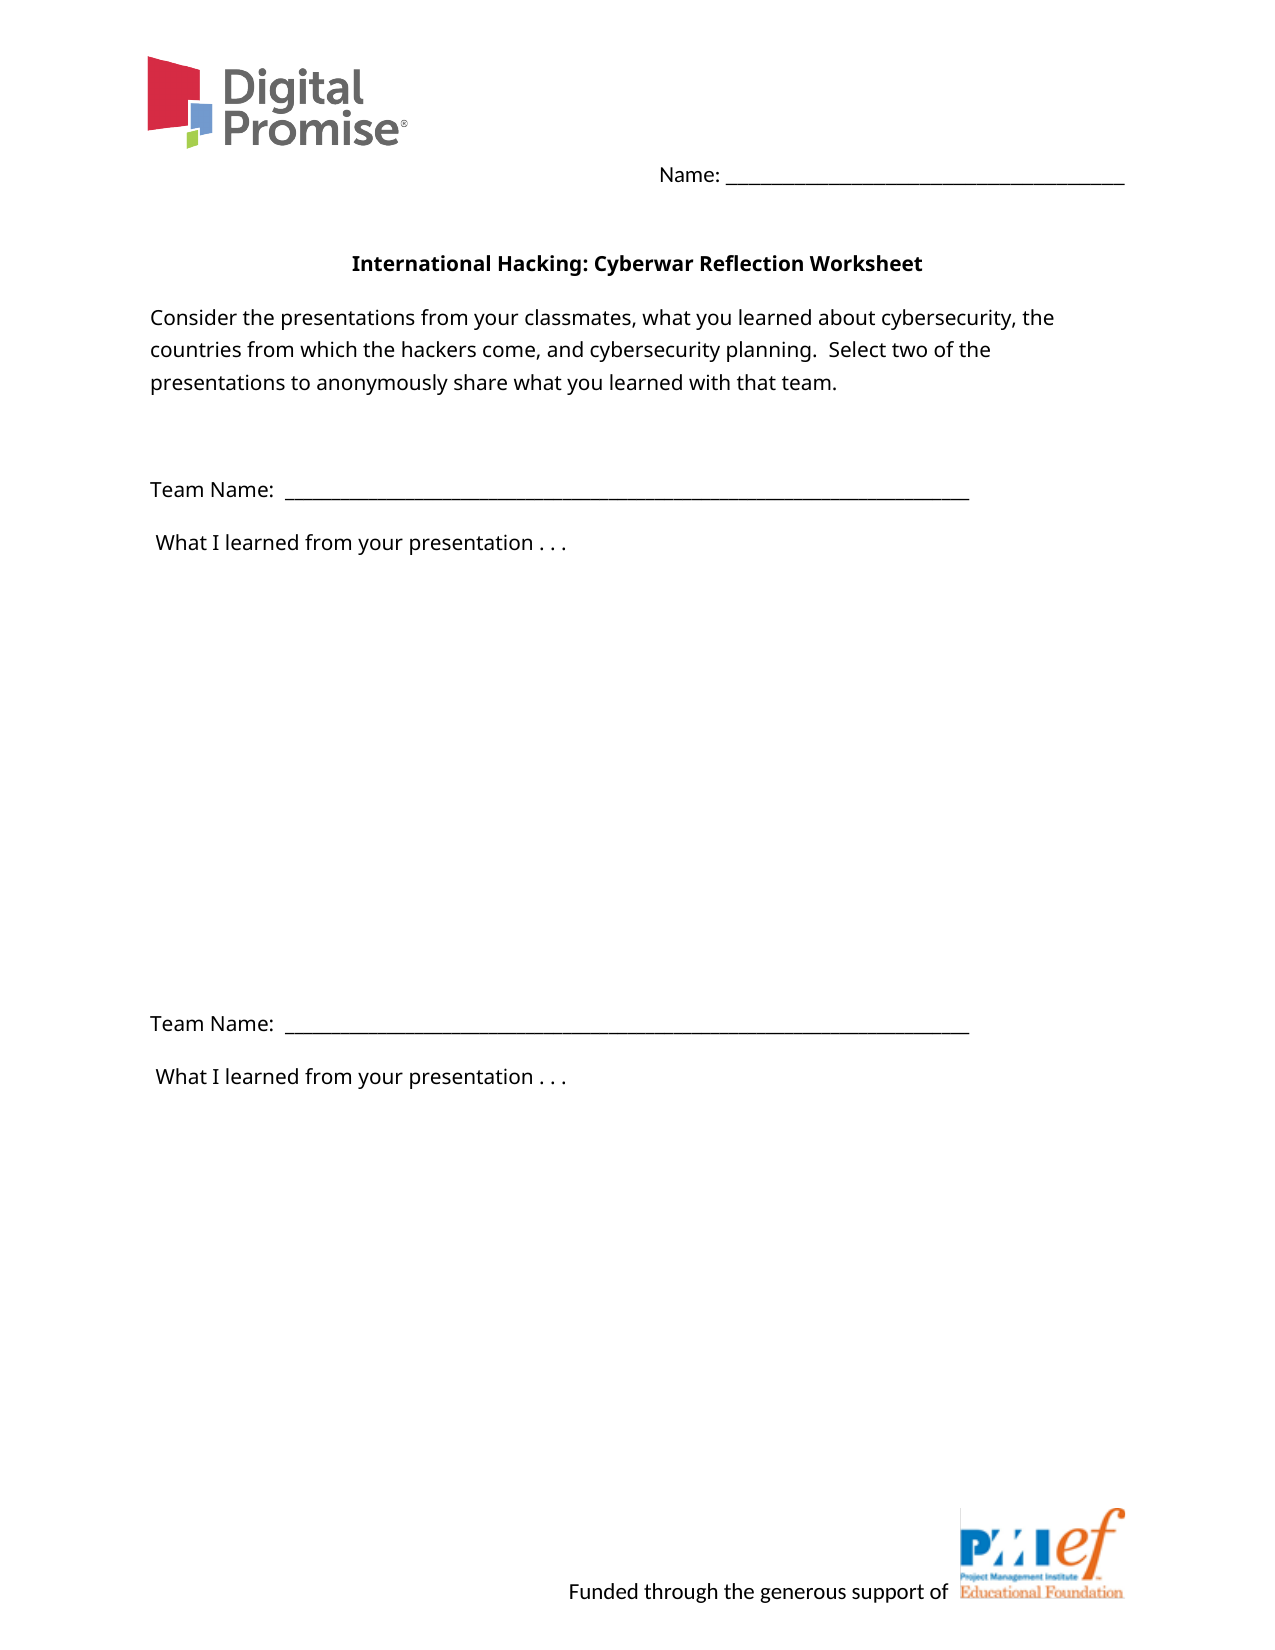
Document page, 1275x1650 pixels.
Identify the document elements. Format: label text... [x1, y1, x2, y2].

picture [959, 1508, 1125, 1600]
text Team Name: __________________________________________________________________________ [150, 1009, 1125, 1037]
text Consider the presentations from your classmates, what you learned about cybersecurity, the countries from which the hackers come, and cybersecurity planning. Select two of the presentations to anonymously share what you learned with that team. [150, 303, 1125, 396]
text What I learned from your presentation . . . [150, 528, 1125, 557]
text International Hacking: Cyberwar Reflection Worksheet [150, 217, 1125, 278]
picture [138, 49, 413, 156]
text What I learned from your presentation . . . [150, 1062, 1125, 1091]
text Team Name: __________________________________________________________________________ [150, 475, 1125, 503]
